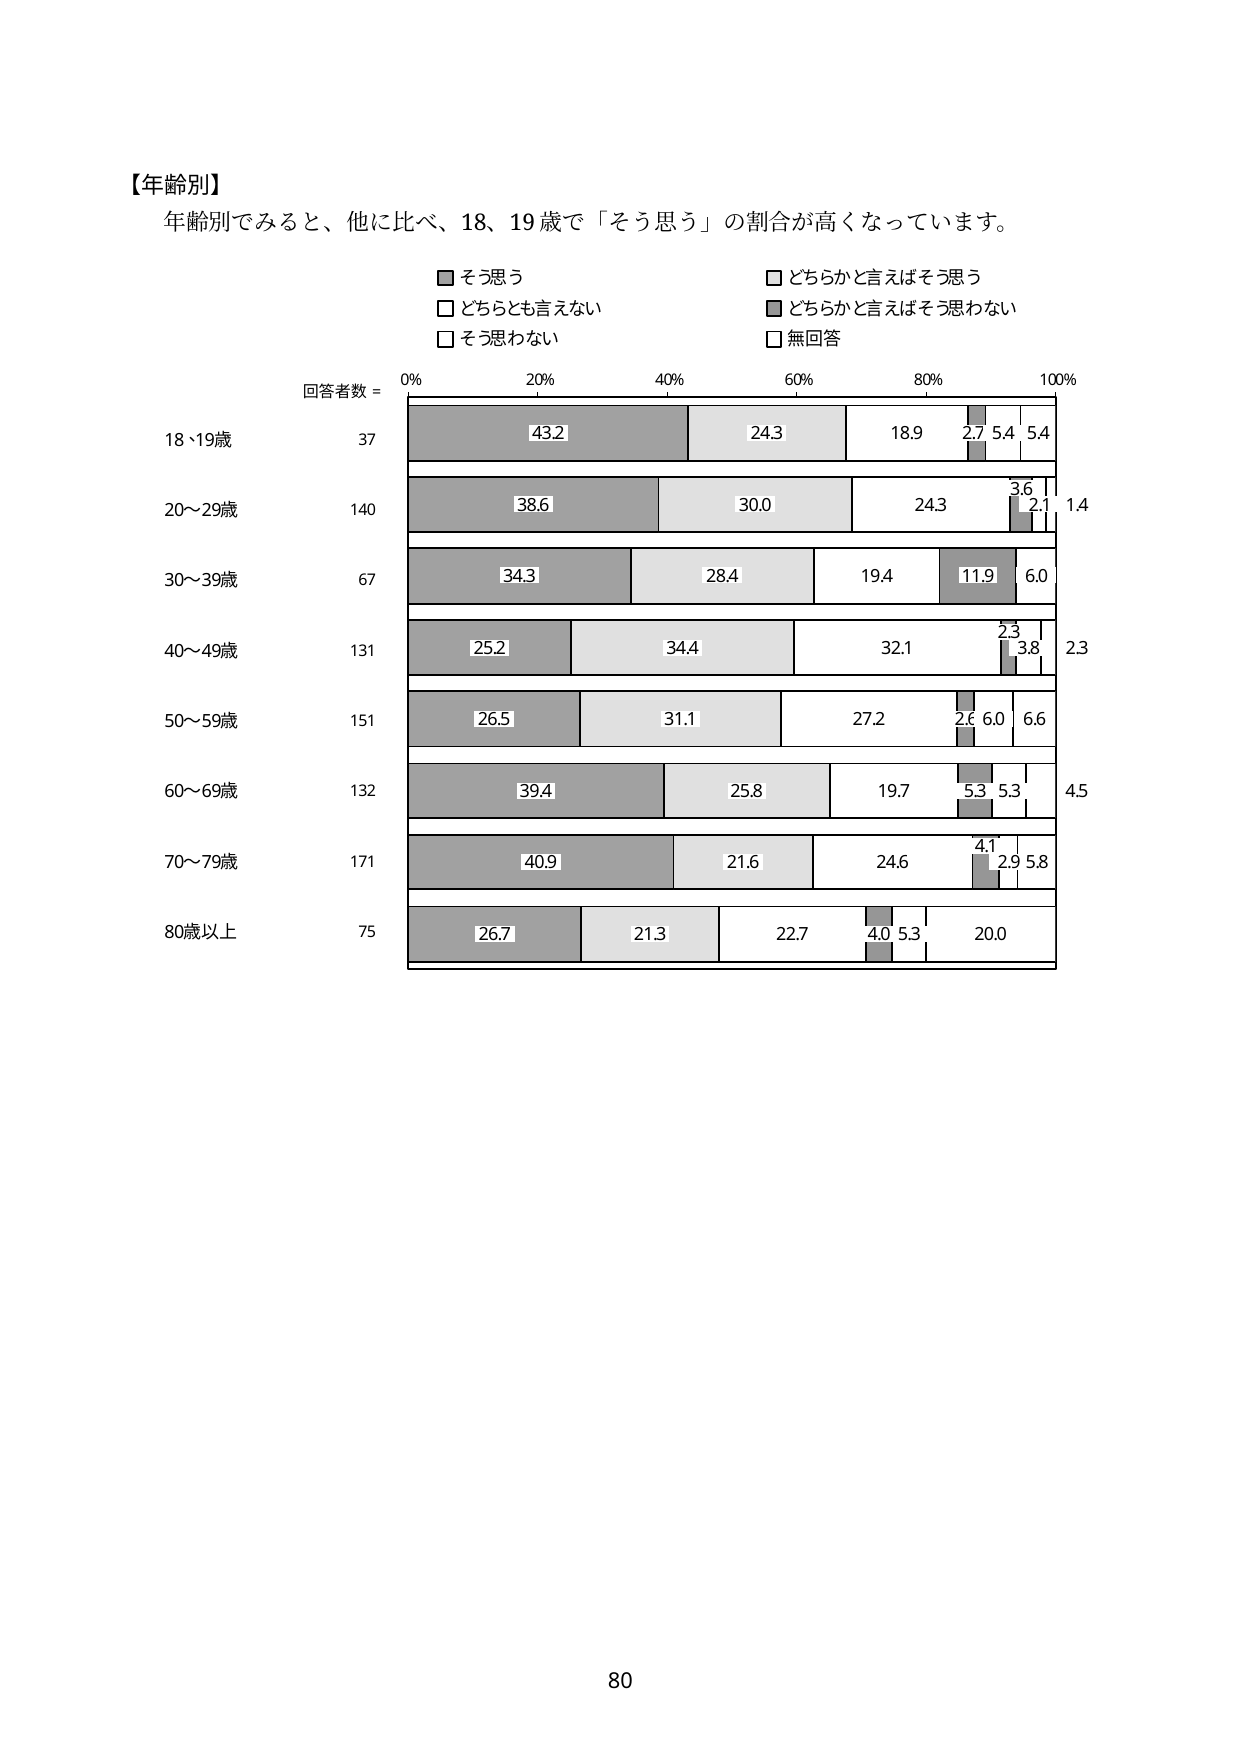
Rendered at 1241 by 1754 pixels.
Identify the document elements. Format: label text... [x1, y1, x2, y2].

text 【年齢別】 [118, 164, 1122, 202]
text 年齢別でみると、他に比べ、18、19歳で「そう思う」の割合が高くなっています。 [140, 202, 1122, 239]
